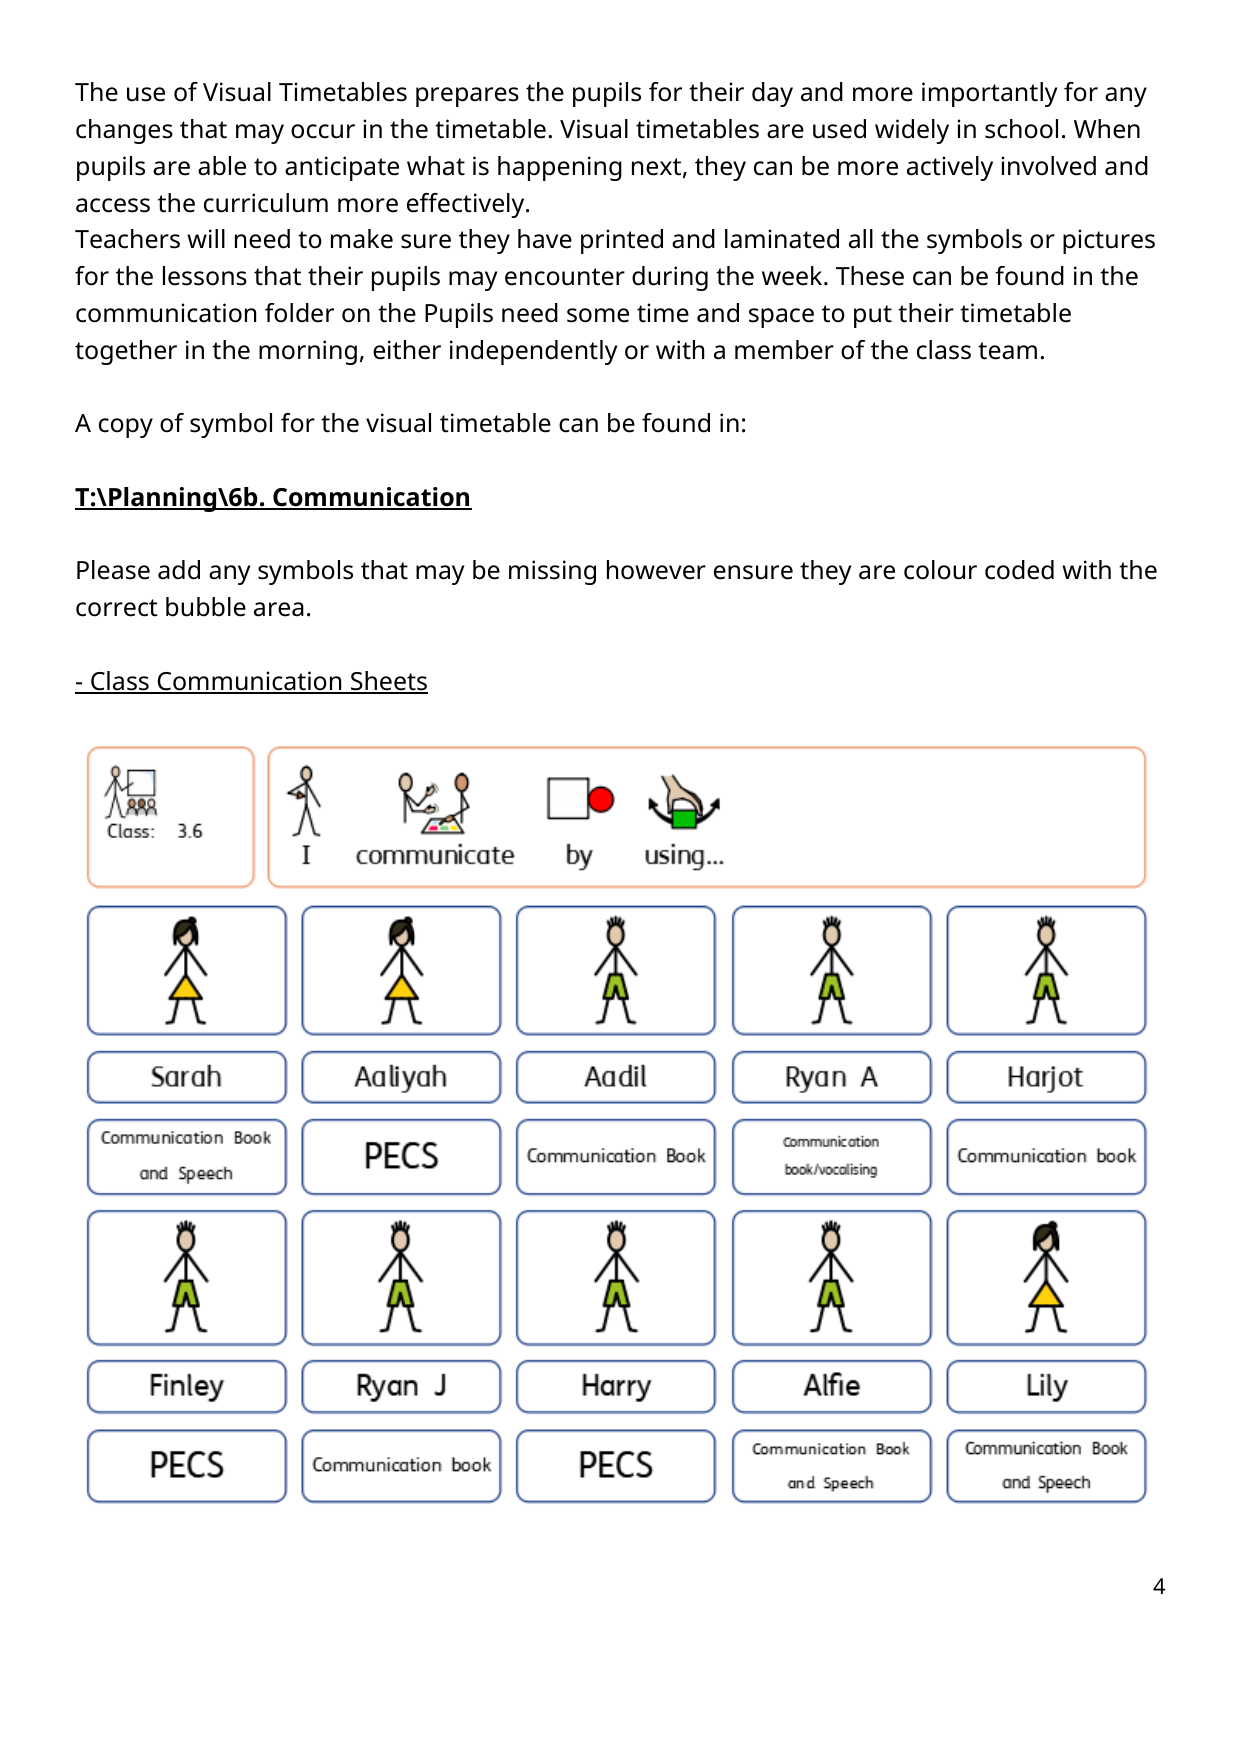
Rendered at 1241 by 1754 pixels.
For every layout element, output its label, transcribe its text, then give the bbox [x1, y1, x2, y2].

text Teachers will need to make sure they have printed and laminated all the symbols or pictures for the lessons that their pupils may encounter during the week. These can be found in the communication folder on the Pupils need some time and space to put their timetable together in the morning, either independently or with a member of the class team. [75, 222, 1165, 366]
picture [75, 736, 1166, 1521]
text - Class Communication Sheets [75, 663, 1165, 697]
text Please add any symbols that may be missing however ensure they are colour coded with the correct bubble area. [75, 553, 1165, 624]
text T:\Planning\6b. Communication [75, 479, 1165, 513]
text A copy of symbol for the visual timetable can be found in: [75, 406, 1165, 440]
text The use of Visual Timetables prepares the pupils for their day and more importantly for any changes that may occur in the timetable. Visual timetables are used widely in school. When pupils are able to anticipate what is happening next, they can be more actively involved and access the curriculum more effectively. [75, 75, 1165, 219]
